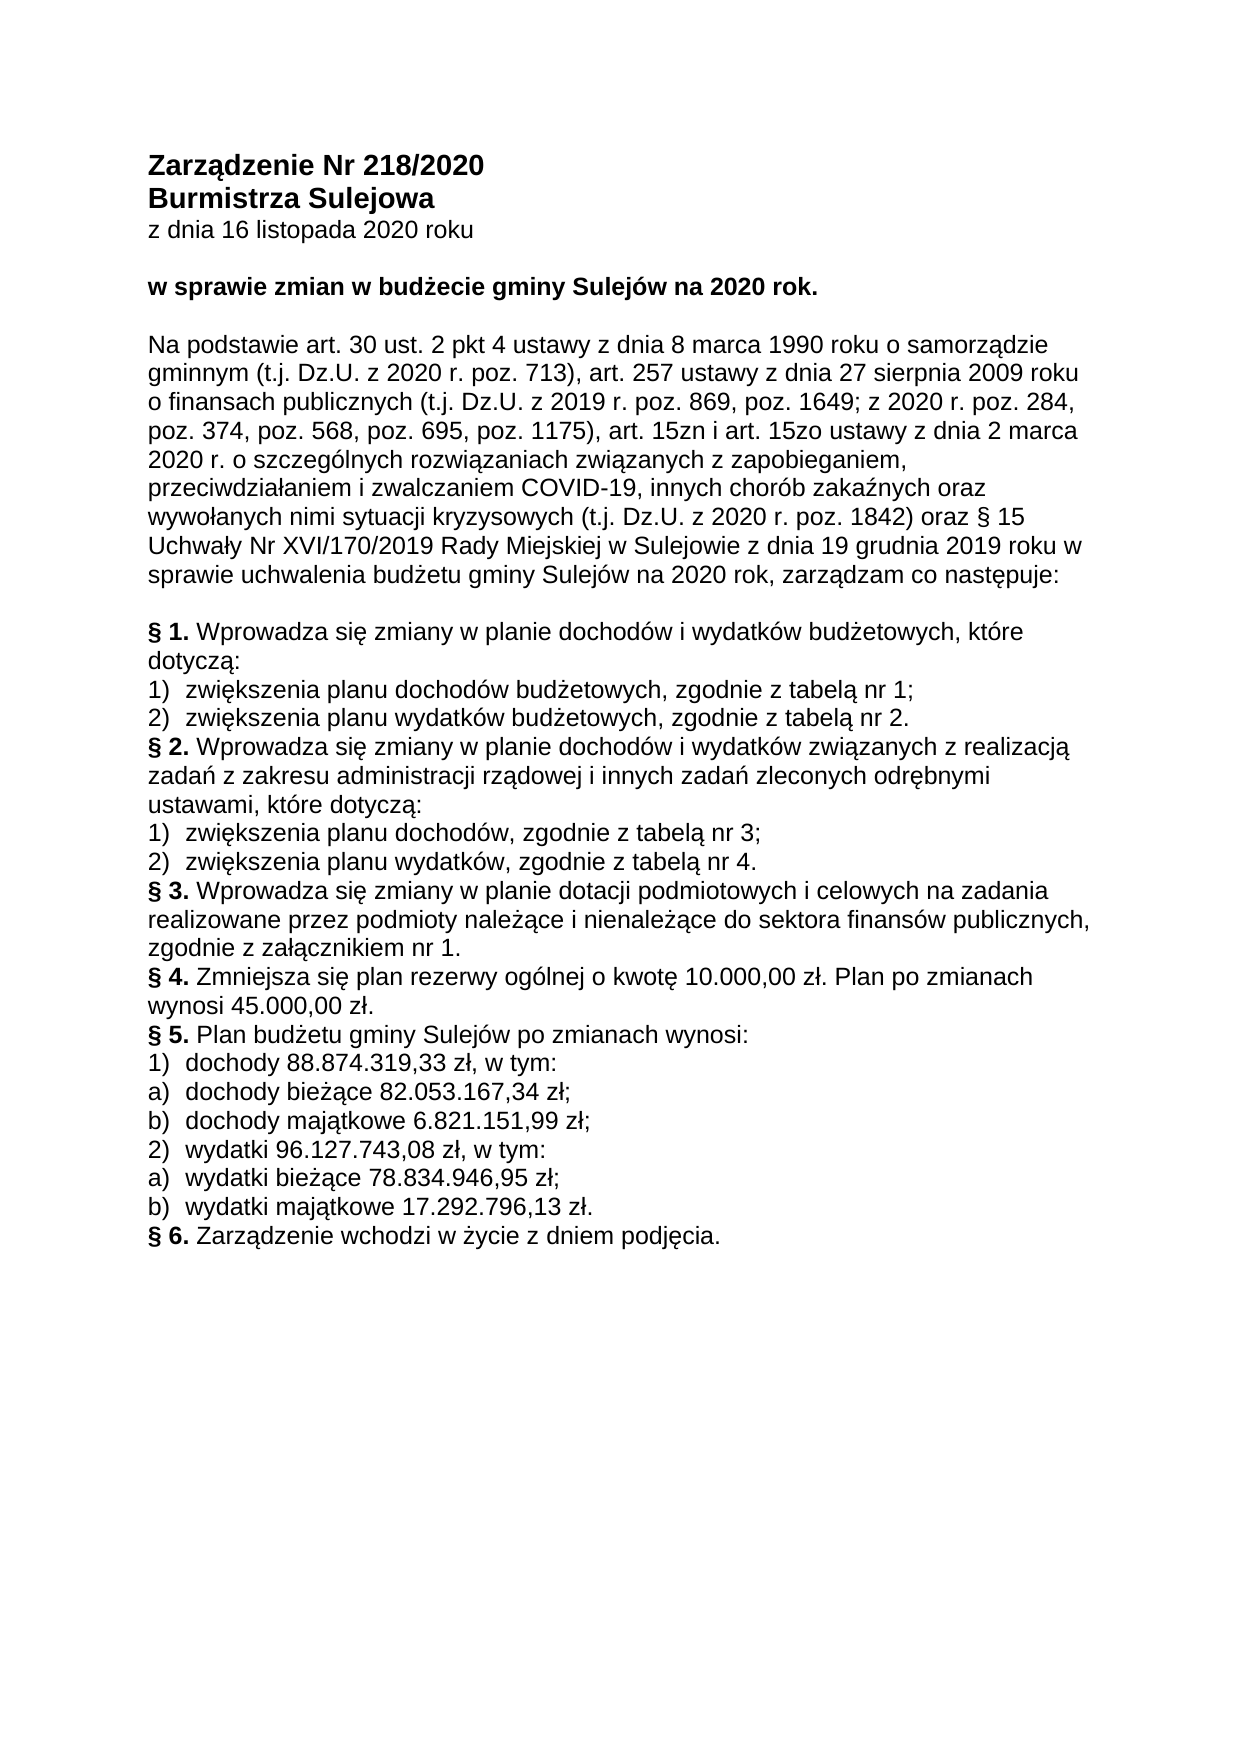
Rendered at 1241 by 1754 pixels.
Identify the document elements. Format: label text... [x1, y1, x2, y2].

list wydatki majątkowe 17.292.796,13 zł. [148, 1192, 1093, 1221]
subtitle z dnia 16 listopada 2020 roku [148, 215, 1093, 243]
text § 2. Wprowadza się zmiany w planie dochodów i wydatków związanych z realizacją zadań z zakresu administracji rządowej i innych zadań zleconych odrębnymi ustawami, które dotyczą: [148, 732, 1093, 818]
text § 5. Plan budżetu gminy Sulejów po zmianach wynosi: [148, 1020, 1093, 1048]
list wydatki 96.127.743,08 zł, w tym: [148, 1135, 1093, 1163]
text Na podstawie art. 30 ust. 2 pkt 4 ustawy z dnia 8 marca 1990 roku o samorządzie gminnym (t.j. Dz.U. z 2020 r. poz. 713), art. 257 ustawy z dnia 27 sierpnia 2009 roku o finansach publicznych (t.j. Dz.U. z 2019 r. poz. 869, poz. 1649; z 2020 r. poz. 284, poz. 374, poz. 568, poz. 695, poz. 1175), art. 15zn i art. 15zo ustawy z dnia 2 marca 2020 r. o szczególnych rozwiązaniach związanych z zapobieganiem, przeciwdziałaniem i zwalczaniem COVID-19, innych chorób zakaźnych oraz wywołanych nimi sytuacji kryzysowych (t.j. Dz.U. z 2020 r. poz. 1842) oraz § 15 Uchwały Nr XVI/170/2019 Rady Miejskiej w Sulejowie z dnia 19 grudnia 2019 roku w sprawie uchwalenia budżetu gminy Sulejów na 2020 rok, zarządzam co następuje: [148, 330, 1093, 588]
list zwiększenia planu wydatków, zgodnie z tabelą nr 4. [148, 847, 1093, 876]
list dochody majątkowe 6.821.151,99 zł; [148, 1106, 1093, 1135]
list dochody bieżące 82.053.167,34 zł; [148, 1077, 1093, 1106]
list zwiększenia planu dochodów, zgodnie z tabelą nr 3; [148, 818, 1093, 847]
text w sprawie zmian w budżecie gminy Sulejów na 2020 rok. [148, 272, 1093, 301]
text § 1. Wprowadza się zmiany w planie dochodów i wydatków budżetowych, które dotyczą: [148, 617, 1093, 675]
title Zarządzenie Nr 218/2020 [148, 148, 1093, 181]
text § 6. Zarządzenie wchodzi w życie z dniem podjęcia. [148, 1221, 1093, 1250]
list zwiększenia planu dochodów budżetowych, zgodnie z tabelą nr 1; [148, 675, 1093, 703]
text § 3. Wprowadza się zmiany w planie dotacji podmiotowych i celowych na zadania realizowane przez podmioty należące i nienależące do sektora finansów publicznych, zgodnie z załącznikiem nr 1. [148, 876, 1093, 962]
list wydatki bieżące 78.834.946,95 zł; [148, 1163, 1093, 1192]
list zwiększenia planu wydatków budżetowych, zgodnie z tabelą nr 2. [148, 703, 1093, 732]
text § 4. Zmniejsza się plan rezerwy ogólnej o kwotę 10.000,00 zł. Plan po zmianach wynosi 45.000,00 zł. [148, 962, 1093, 1020]
list dochody 88.874.319,33 zł, w tym: [148, 1048, 1093, 1077]
subtitle Burmistrza Sulejowa [148, 181, 1093, 215]
